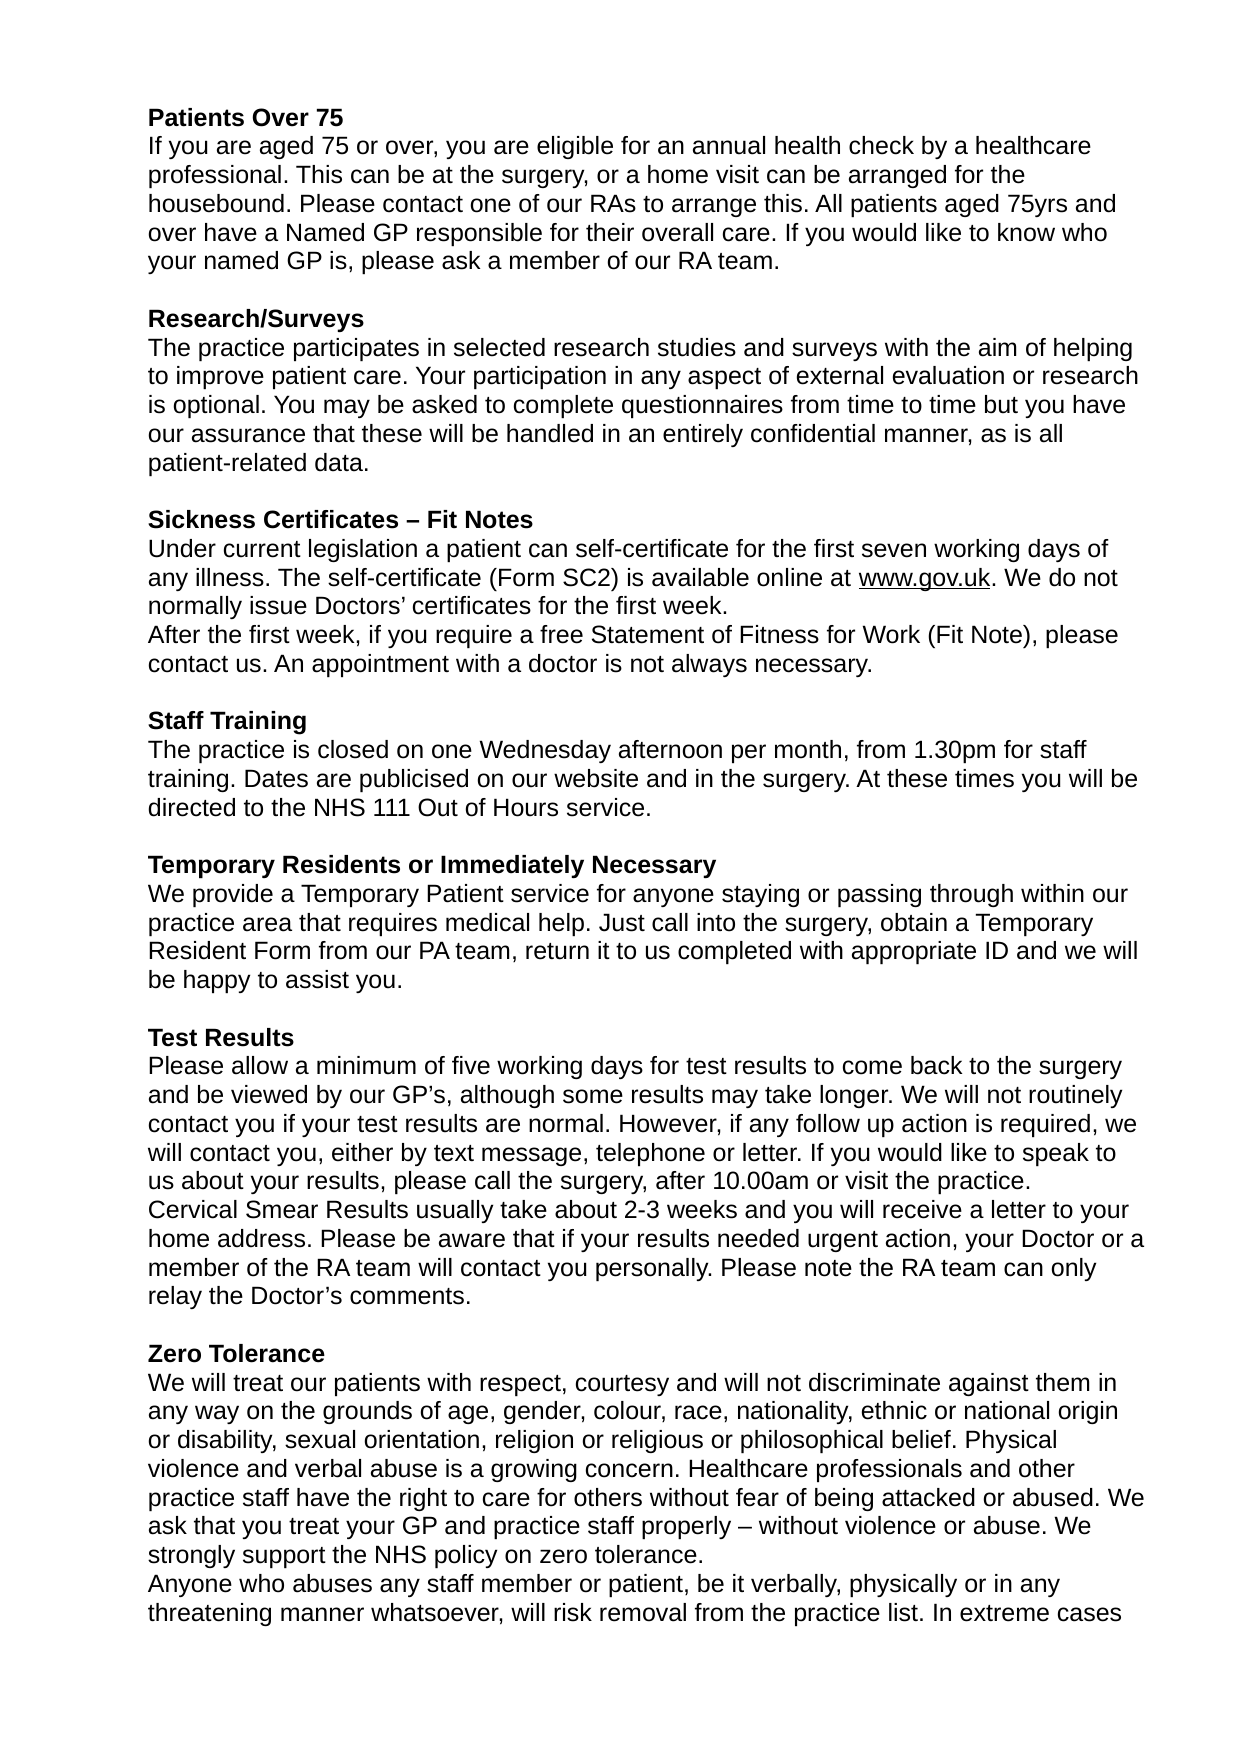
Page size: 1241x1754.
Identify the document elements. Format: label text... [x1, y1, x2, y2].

text Cervical Smear Results usually take about 2-3 weeks and you will receive a letter to your home address. Please be aware that if your results needed urgent action, your Doctor or a member of the RA team will contact you personally. Please note the RA team can only relay the Doctor’s comments. [148, 1195, 1146, 1310]
text Under current legislation a patient can self-certificate for the first seven working days of any illness. The self-certificate (Form SC2) is available online at www.gov.uk. We do not normally issue Doctors’ certificates for the first week. [148, 534, 1146, 620]
text The practice is closed on one Wednesday afternoon per month, from 1.30pm for staff training. Dates are publicised on our website and in the surgery. At these times you will be directed to the NHS 111 Out of Hours service. [148, 735, 1146, 821]
text Patients Over 75 [148, 103, 1146, 131]
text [148, 1569, 1146, 1626]
text After the first week, if you require a free Statement of Fitness for Work (Fit Note), please contact us. An appointment with a doctor is not always necessary. [148, 620, 1146, 678]
text Research/Surveys [148, 304, 1146, 333]
text Temporary Residents or Immediately Necessary [148, 850, 1146, 879]
text Test Results [148, 1023, 1146, 1051]
text If you are aged 75 or over, you are eligible for an annual health check by a healthcare professional. This can be at the surgery, or a home visit can be arranged for the housebound. Please contact one of our RAs to arrange this. All patients aged 75yrs and over have a Named GP responsible for their overall care. If you would like to know who your named GP is, please ask a member of our RA team. [148, 131, 1146, 275]
text Sickness Certificates – Fit Notes [148, 505, 1146, 534]
text We provide a Temporary Patient service for anyone staying or passing through within our practice area that requires medical help. Just call into the surgery, obtain a Temporary Resident Form from our PA team, return it to us completed with appropriate ID and we will be happy to assist you. [148, 879, 1146, 994]
text The practice participates in selected research studies and surveys with the aim of helping to improve patient care. Your participation in any aspect of external evaluation or research is optional. You may be asked to complete questionnaires from time to time but you have our assurance that these will be handled in an entirely confidential manner, as is all patient-related data. [148, 333, 1146, 476]
text Zero Tolerance [148, 1339, 1146, 1368]
text We will treat our patients with respect, courtesy and will not discriminate against them in any way on the grounds of age, gender, colour, race, nationality, ethnic or national origin or disability, sexual orientation, religion or religious or philosophical belief. Physical violence and verbal abuse is a growing concern. Healthcare professionals and other practice staff have the right to care for others without fear of being attacked or abused. We ask that you treat your GP and practice staff properly – without violence or abuse. We strongly support the NHS policy on zero tolerance. [148, 1368, 1146, 1569]
text Please allow a minimum of five working days for test results to come back to the surgery and be viewed by our GP’s, although some results may take longer. We will not routinely contact you if your test results are normal. However, if any follow up action is required, we will contact you, either by text message, telephone or letter. If you would like to speak to us about your results, please call the surgery, after 10.00am or visit the practice. [148, 1051, 1146, 1195]
text Staff Training [148, 706, 1146, 735]
